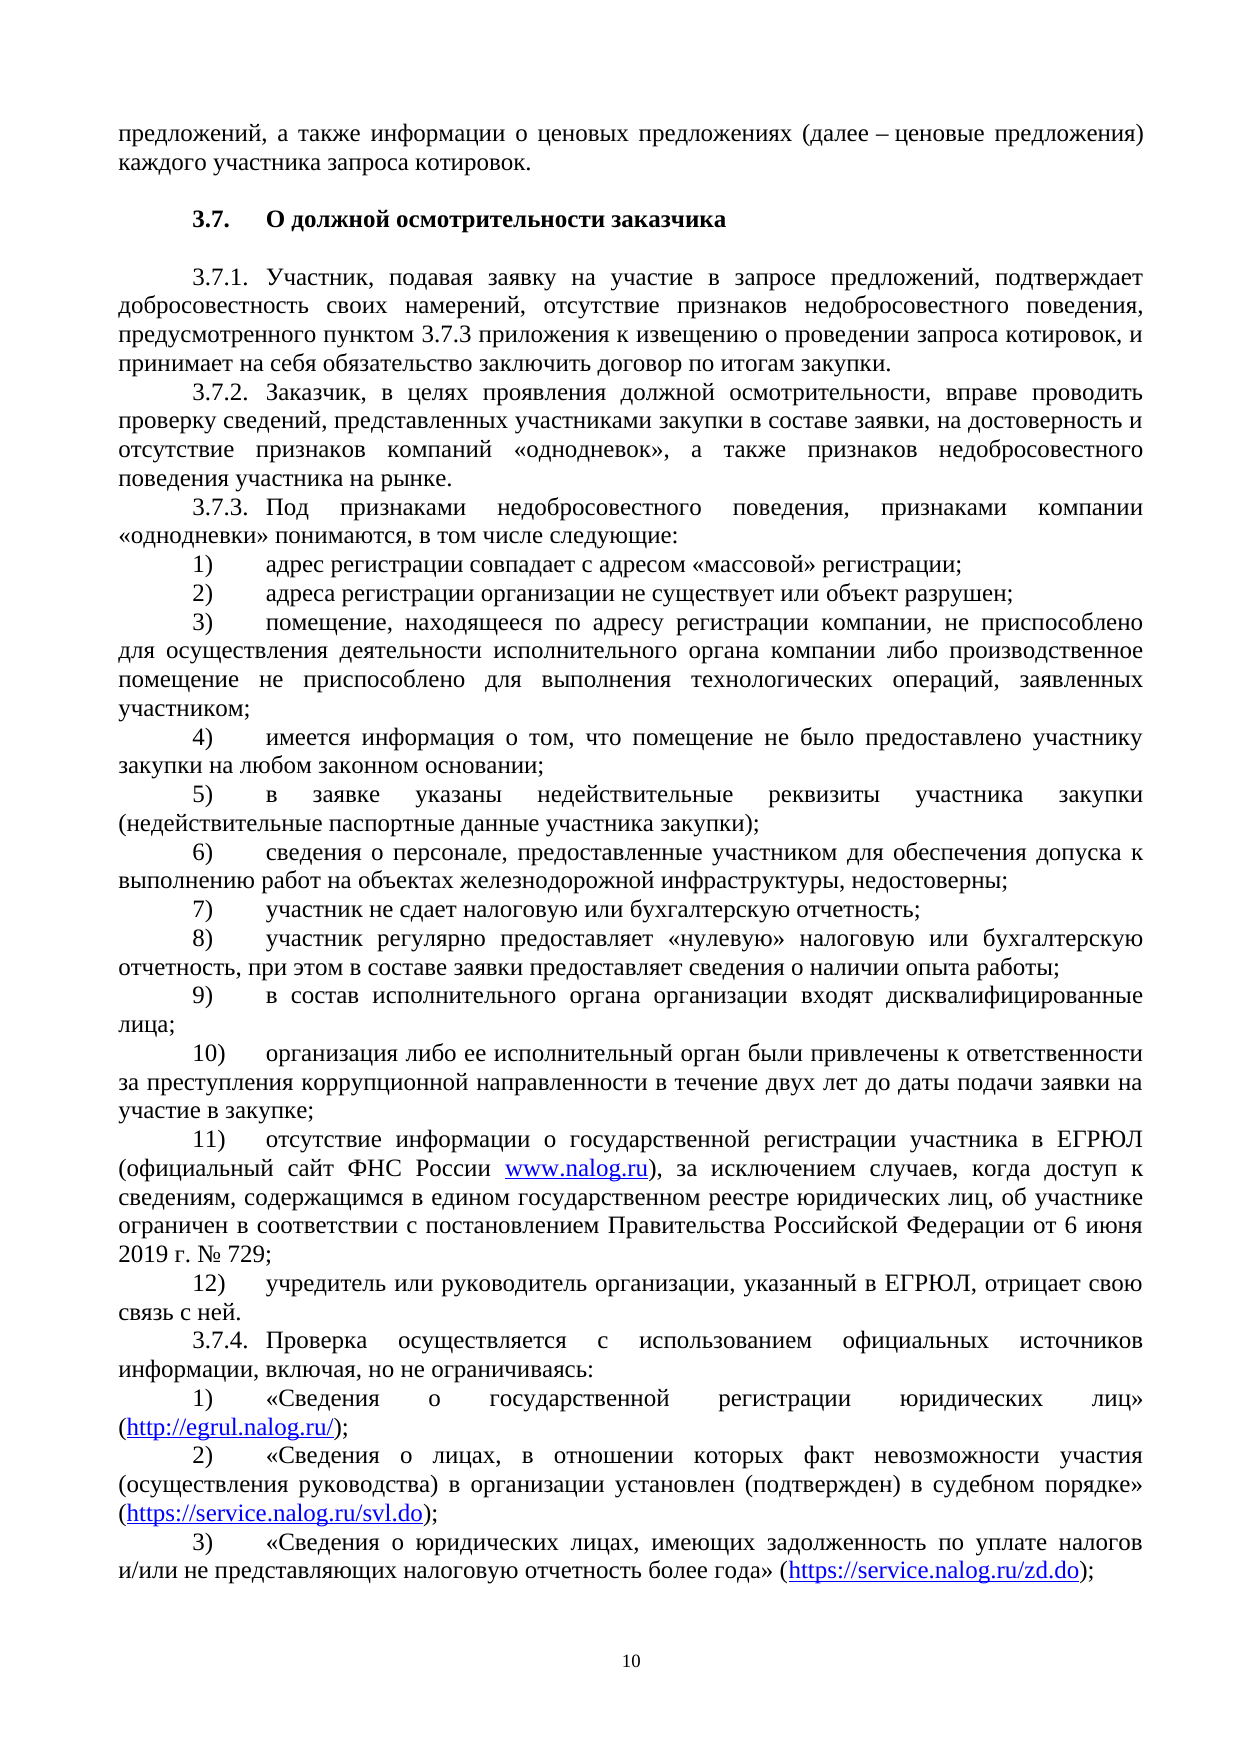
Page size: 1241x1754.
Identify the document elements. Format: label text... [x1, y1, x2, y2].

list в состав исполнительного органа организации входят дисквалифицированные лица; [118, 981, 1144, 1038]
list в заявке указаны недействительные реквизиты участника закупки (недействительные паспортные данные участника закупки); [118, 779, 1144, 837]
list Заказчик, в целях проявления должной осмотрительности, вправе проводить проверку сведений, представленных участниками закупки в составе заявки, на достоверность и отсутствие признаков компаний «однодневок», а также признаков недобросовестного поведения участника на рынке. [118, 377, 1144, 492]
list учредитель или руководитель организации, указанный в ЕГРЮЛ, отрицает свою связь с ней. [118, 1268, 1144, 1326]
list помещение, находящееся по адресу регистрации компании, не приспособлено для осуществления деятельности исполнительного органа компании либо производственное помещение не приспособлено для выполнения технологических операций, заявленных участником; [118, 607, 1144, 722]
list «Сведения о государственной регистрации юридических лиц» (http://egrul.nalog.ru/); [118, 1383, 1144, 1441]
list адреса регистрации организации не существует или объект разрушен; [118, 578, 1144, 607]
list участник регулярно предоставляет «нулевую» налоговую или бухгалтерскую отчетность, при этом в составе заявки предоставляет сведения о наличии опыта работы; [118, 923, 1144, 981]
list О должной осмотрительности заказчика [118, 204, 1144, 233]
list «Сведения о юридических лицах, имеющих задолженность по уплате налогов и/или не представляющих налоговую отчетность более года» (https://service.nalog.ru/zd.do); [118, 1527, 1144, 1584]
list имеется информация о том, что помещение не было предоставлено участнику закупки на любом законном основании; [118, 722, 1144, 779]
list адрес регистрации совпадает с адресом «массовой» регистрации; [118, 549, 1144, 578]
list организация либо ее исполнительный орган были привлечены к ответственности за преступления коррупционной направленности в течение двух лет до даты подачи заявки на участие в закупке; [118, 1038, 1144, 1124]
list Под признаками недобросовестного поведения, признаками компании «однодневки» понимаются, в том числе следующие: [118, 492, 1144, 549]
list участник не сдает налоговую или бухгалтерскую отчетность; [118, 894, 1144, 923]
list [118, 118, 1144, 176]
list Проверка осуществляется с использованием официальных источников информации, включая, но не ограничиваясь: [118, 1326, 1144, 1383]
list сведения о персонале, предоставленные участником для обеспечения допуска к выполнению работ на объектах железнодорожной инфраструктуры, недостоверны; [118, 837, 1144, 894]
list отсутствие информации о государственной регистрации участника в ЕГРЮЛ (официальный сайт ФНС России www.nalog.ru), за исключением случаев, когда доступ к сведениям, содержащимся в едином государственном реестре юридических лиц, об участнике ограничен в соответствии с постановлением Правительства Российской Федерации от 6 июня 2019 г. № 729; [118, 1124, 1144, 1268]
list «Сведения о лицах, в отношении которых факт невозможности участия (осуществления руководства) в организации установлен (подтвержден) в судебном порядке» (https://service.nalog.ru/svl.do); [118, 1441, 1144, 1527]
